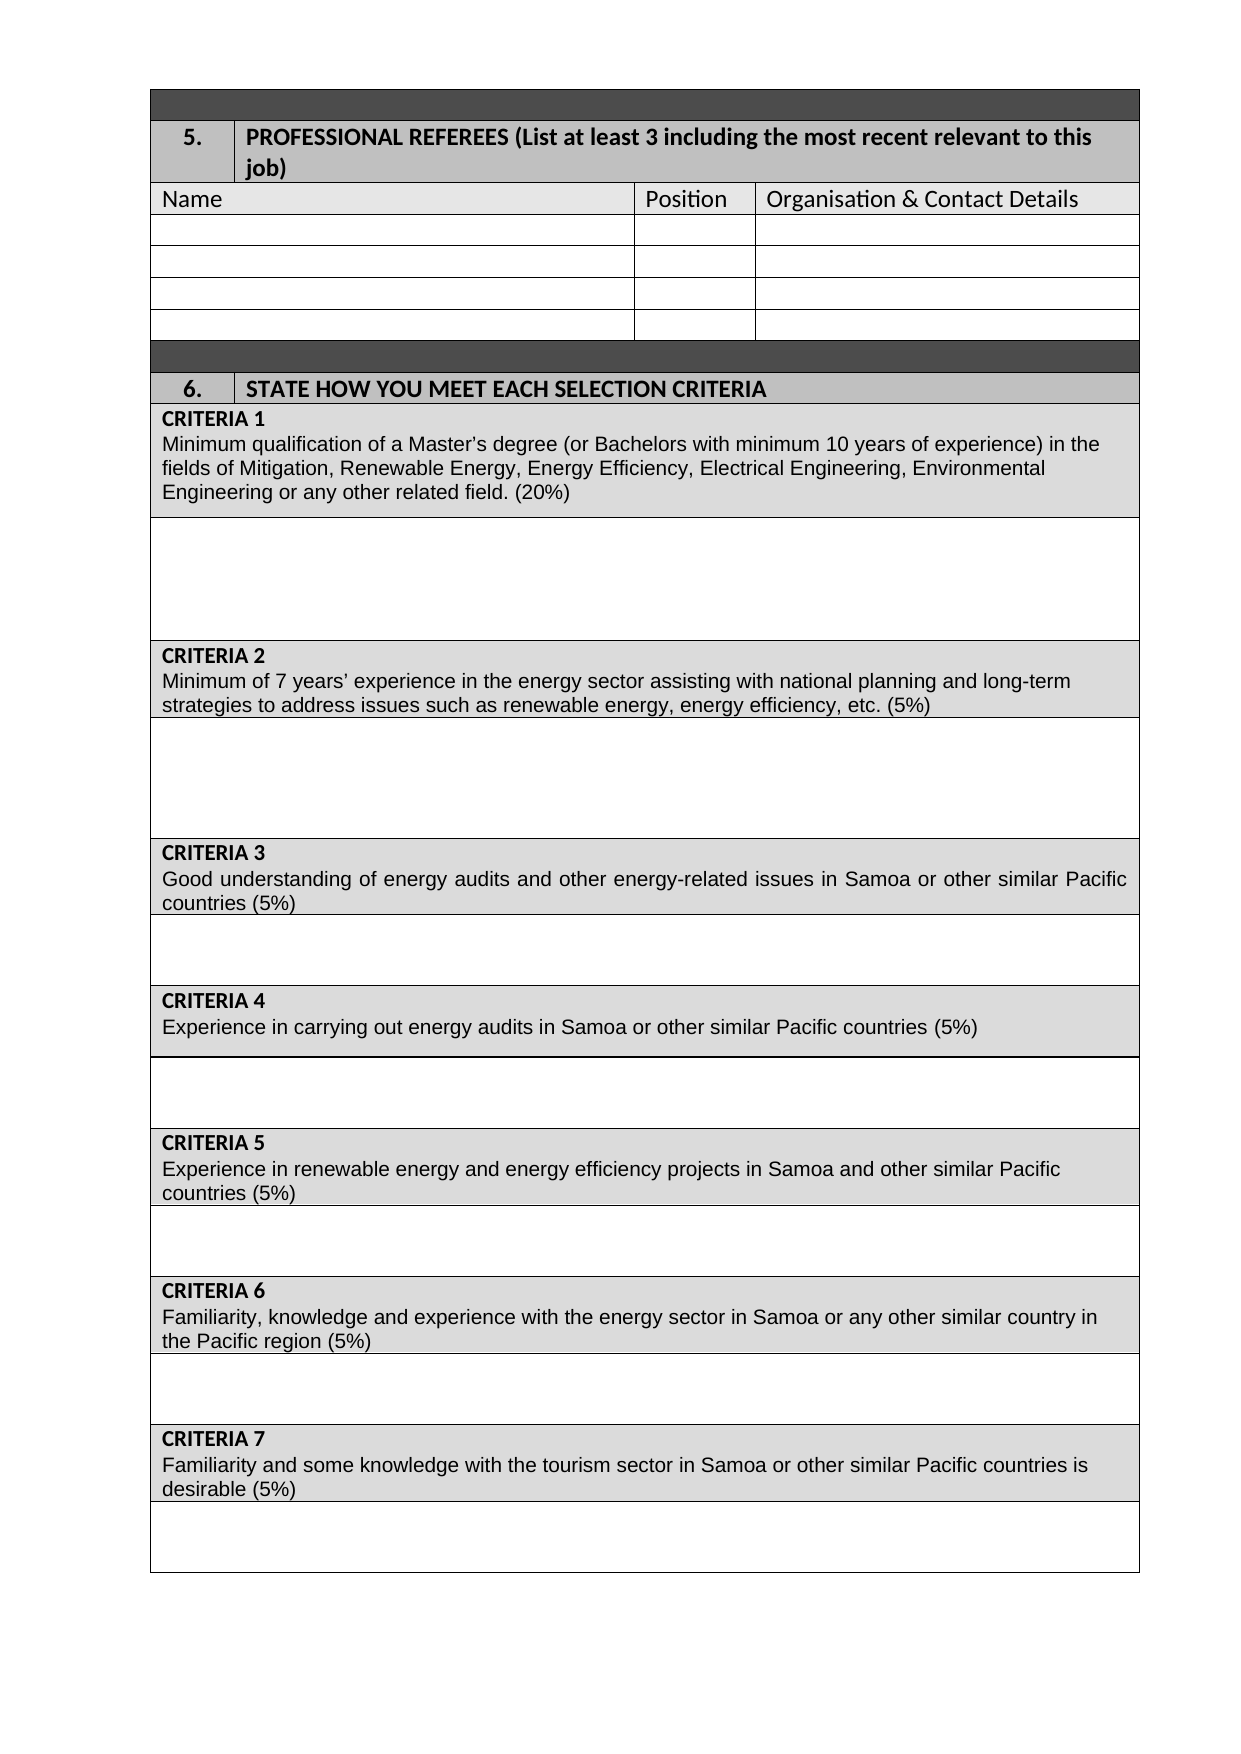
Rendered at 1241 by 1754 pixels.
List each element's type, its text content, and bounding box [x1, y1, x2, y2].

table_cell CRITERIA 1 Minimum qualification of a Master’s degree (or Bachelors with minimum 10 years of experience) in the fields of Mitigation, Renewable Energy, Energy Efficiency, Electrical Engineering, Environmental Engineering or any other related field. (20%) [151, 404, 1139, 517]
table_cell [151, 310, 634, 340]
table_cell [151, 1354, 1139, 1423]
table_cell [151, 1502, 1139, 1572]
table_cell [151, 518, 1139, 640]
table_cell [151, 341, 1139, 372]
table_cell [756, 215, 1139, 245]
table_cell [635, 278, 755, 308]
table_cell [635, 246, 755, 277]
table_cell 6. [151, 373, 234, 403]
table_cell [151, 1058, 1139, 1127]
table_cell PROFESSIONAL REFEREES (List at least 3 including the most recent relevant to this job) [235, 121, 1139, 182]
table_cell [151, 915, 1139, 985]
table_cell [635, 215, 755, 245]
table_cell [151, 1206, 1139, 1276]
table_cell Position [635, 183, 755, 214]
table_cell [151, 246, 634, 277]
table_cell [151, 90, 1139, 120]
table_cell [151, 215, 634, 245]
table_cell Name [151, 183, 634, 214]
table_cell CRITERIA 3 Good understanding of energy audits and other energy-related issues in Samoa or other similar Pacific countries (5%) [151, 839, 1139, 914]
table_cell CRITERIA 5 Experience in renewable energy and energy efficiency projects in Samoa and other similar Pacific countries (5%) [151, 1129, 1139, 1204]
table_cell [151, 278, 634, 308]
table_cell STATE HOW YOU MEET EACH SELECTION CRITERIA [235, 373, 1139, 403]
table_cell CRITERIA 6 Familiarity, knowledge and experience with the energy sector in Samoa or any other similar country in the Pacific region (5%) [151, 1277, 1139, 1352]
table_cell [756, 310, 1139, 340]
table_cell [756, 246, 1139, 277]
table_cell [635, 310, 755, 340]
table_cell [151, 718, 1139, 837]
table_cell CRITERIA 2 Minimum of 7 years’ experience in the energy sector assisting with national planning and long-term strategies to address issues such as renewable energy, energy efficiency, etc. (5%) [151, 641, 1139, 717]
table_cell CRITERIA 7 Familiarity and some knowledge with the tourism sector in Samoa or other similar Pacific countries is desirable (5%) [151, 1425, 1139, 1501]
table_cell [756, 278, 1139, 308]
table_cell 5. [151, 121, 234, 182]
table_cell CRITERIA 4 Experience in carrying out energy audits in Samoa or other similar Pacific countries (5%) [151, 986, 1139, 1056]
table_cell Organisation & Contact Details [756, 183, 1139, 214]
